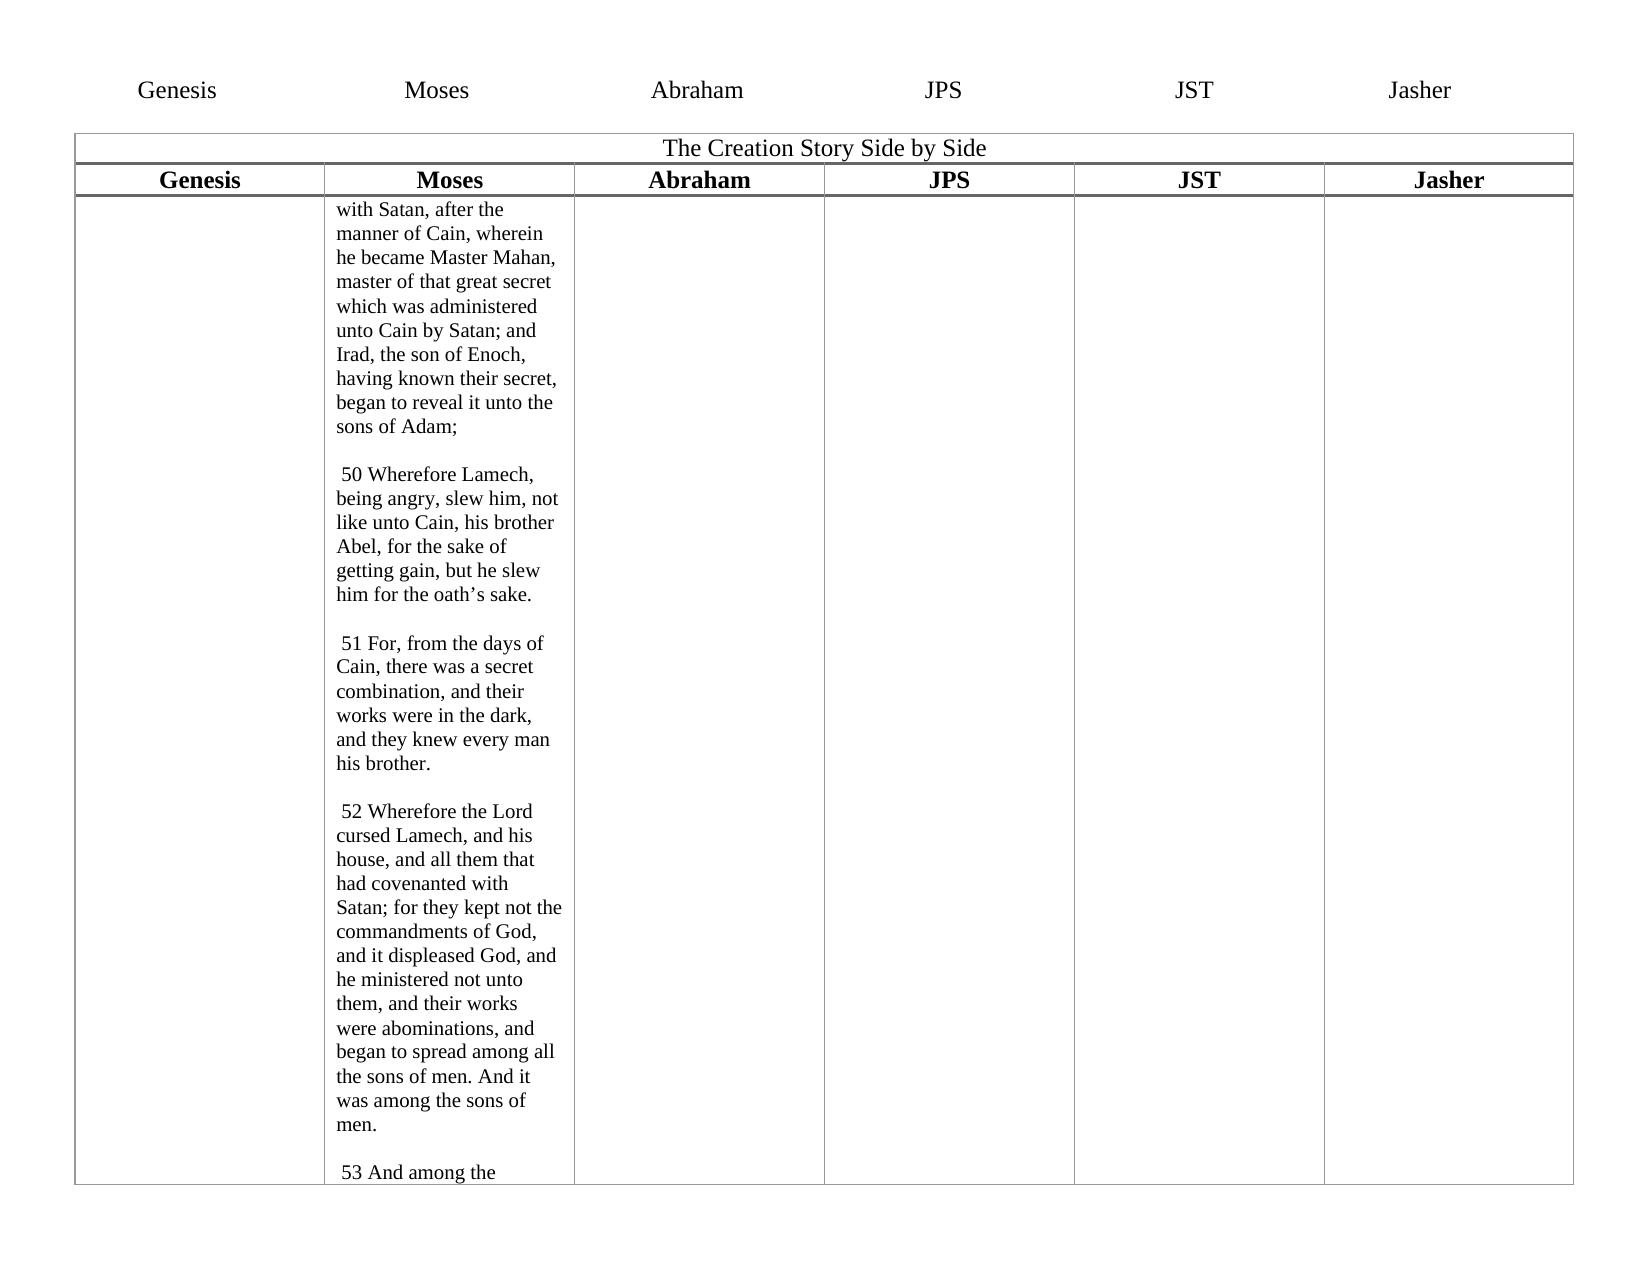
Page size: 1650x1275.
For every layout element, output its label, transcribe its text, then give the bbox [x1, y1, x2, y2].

table_cell JPS [825, 165, 1074, 194]
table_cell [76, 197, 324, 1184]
table_cell Abraham [575, 165, 824, 194]
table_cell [825, 197, 1074, 1184]
table_cell Genesis [76, 165, 324, 194]
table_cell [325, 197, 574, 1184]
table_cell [575, 197, 824, 1184]
table_cell Moses [325, 165, 574, 194]
table_header The Creation Story Side by Side [76, 134, 1573, 162]
table_cell Jasher [1325, 165, 1573, 194]
table_cell [1075, 197, 1324, 1184]
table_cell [1325, 197, 1573, 1184]
table_cell JST [1075, 165, 1324, 194]
